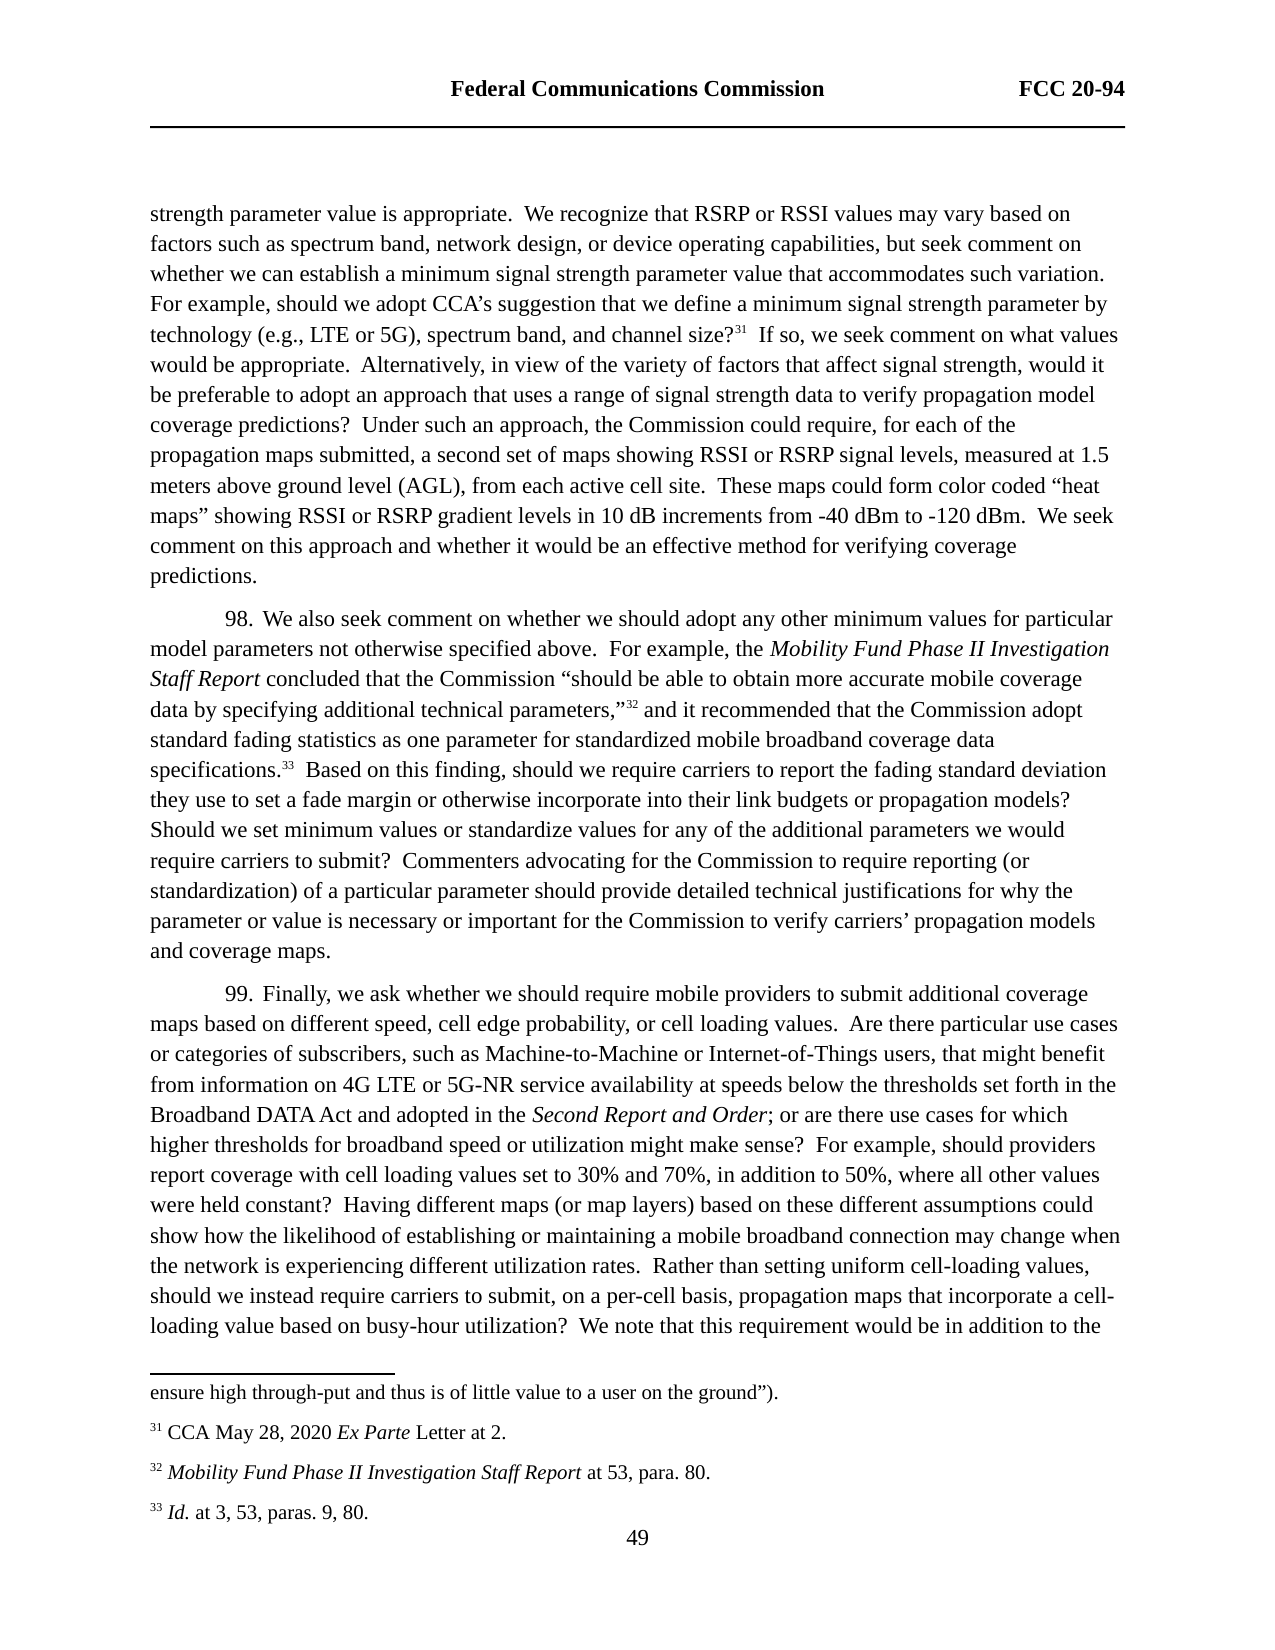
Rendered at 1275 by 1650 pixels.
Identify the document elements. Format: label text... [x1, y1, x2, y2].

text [150, 980, 1125, 1339]
text We also seek comment on whether we should prescribe propagation modeling standards, such as a minimum value for Reference Signal Received Power (RSRP) or Received Signal Strength Indicator (RSSI). A map showing where the RSRP or RSSI meets or exceeds a minimum value could assist with the verification of expected user speeds. The Mobility Fund Phase II Investigation Staff Report discussed the role of signal strength in measuring mobile broadband performance and found “a strong positive relationship between the RSRP signal strength recorded and the percentage of 4G LTE speed tests that achieved a download speed of at least 5 Mbps . . . .” Several parties discussed signal strength in their comments in response to the Digital Opportunity Data Collection Order and Further Notice and expressed differing views on whether a standardized or minimum signal strength parameter value is necessary. We seek additional comment to inform our determination of whether a minimum signal strength parameter value is appropriate. We recognize that RSRP or RSSI values may vary based on factors such as spectrum band, network design, or device operating capabilities, but seek comment on whether we can establish a minimum signal strength parameter value that accommodates such variation. For example, should we adopt CCA’s suggestion that we define a minimum signal strength parameter by technology (e.g., LTE or 5G), spectrum band, and channel size? If so, we seek comment on what values would be appropriate. Alternatively, in view of the variety of factors that affect signal strength, would it be preferable to adopt an approach that uses a range of signal strength data to verify propagation model coverage predictions? Under such an approach, the Commission could require, for each of the propagation maps submitted, a second set of maps showing RSSI or RSRP signal levels, measured at 1.5 meters above ground level (AGL), from each active cell site. These maps could form color coded “heat maps” showing RSSI or RSRP gradient levels in 10 dB increments from -40 dBm to -120 dBm. We seek comment on this approach and whether it would be an effective method for verifying coverage predictions. [150, 200, 1125, 589]
text We also seek comment on whether we should adopt any other minimum values for particular model parameters not otherwise specified above. For example, the Mobility Fund Phase II Investigation Staff Report concluded that the Commission “should be able to obtain more accurate mobile coverage data by specifying additional technical parameters,” and it recommended that the Commission adopt standard fading statistics as one parameter for standardized mobile broadband coverage data specifications. Based on this finding, should we require carriers to report the fading standard deviation they use to set a fade margin or otherwise incorporate into their link budgets or propagation models? Should we set minimum values or standardize values for any of the additional parameters we would require carriers to submit? Commenters advocating for the Commission to require reporting (or standardization) of a particular parameter should provide detailed technical justifications for why the parameter or value is necessary or important for the Commission to verify carriers’ propagation models and coverage maps. [150, 605, 1125, 964]
